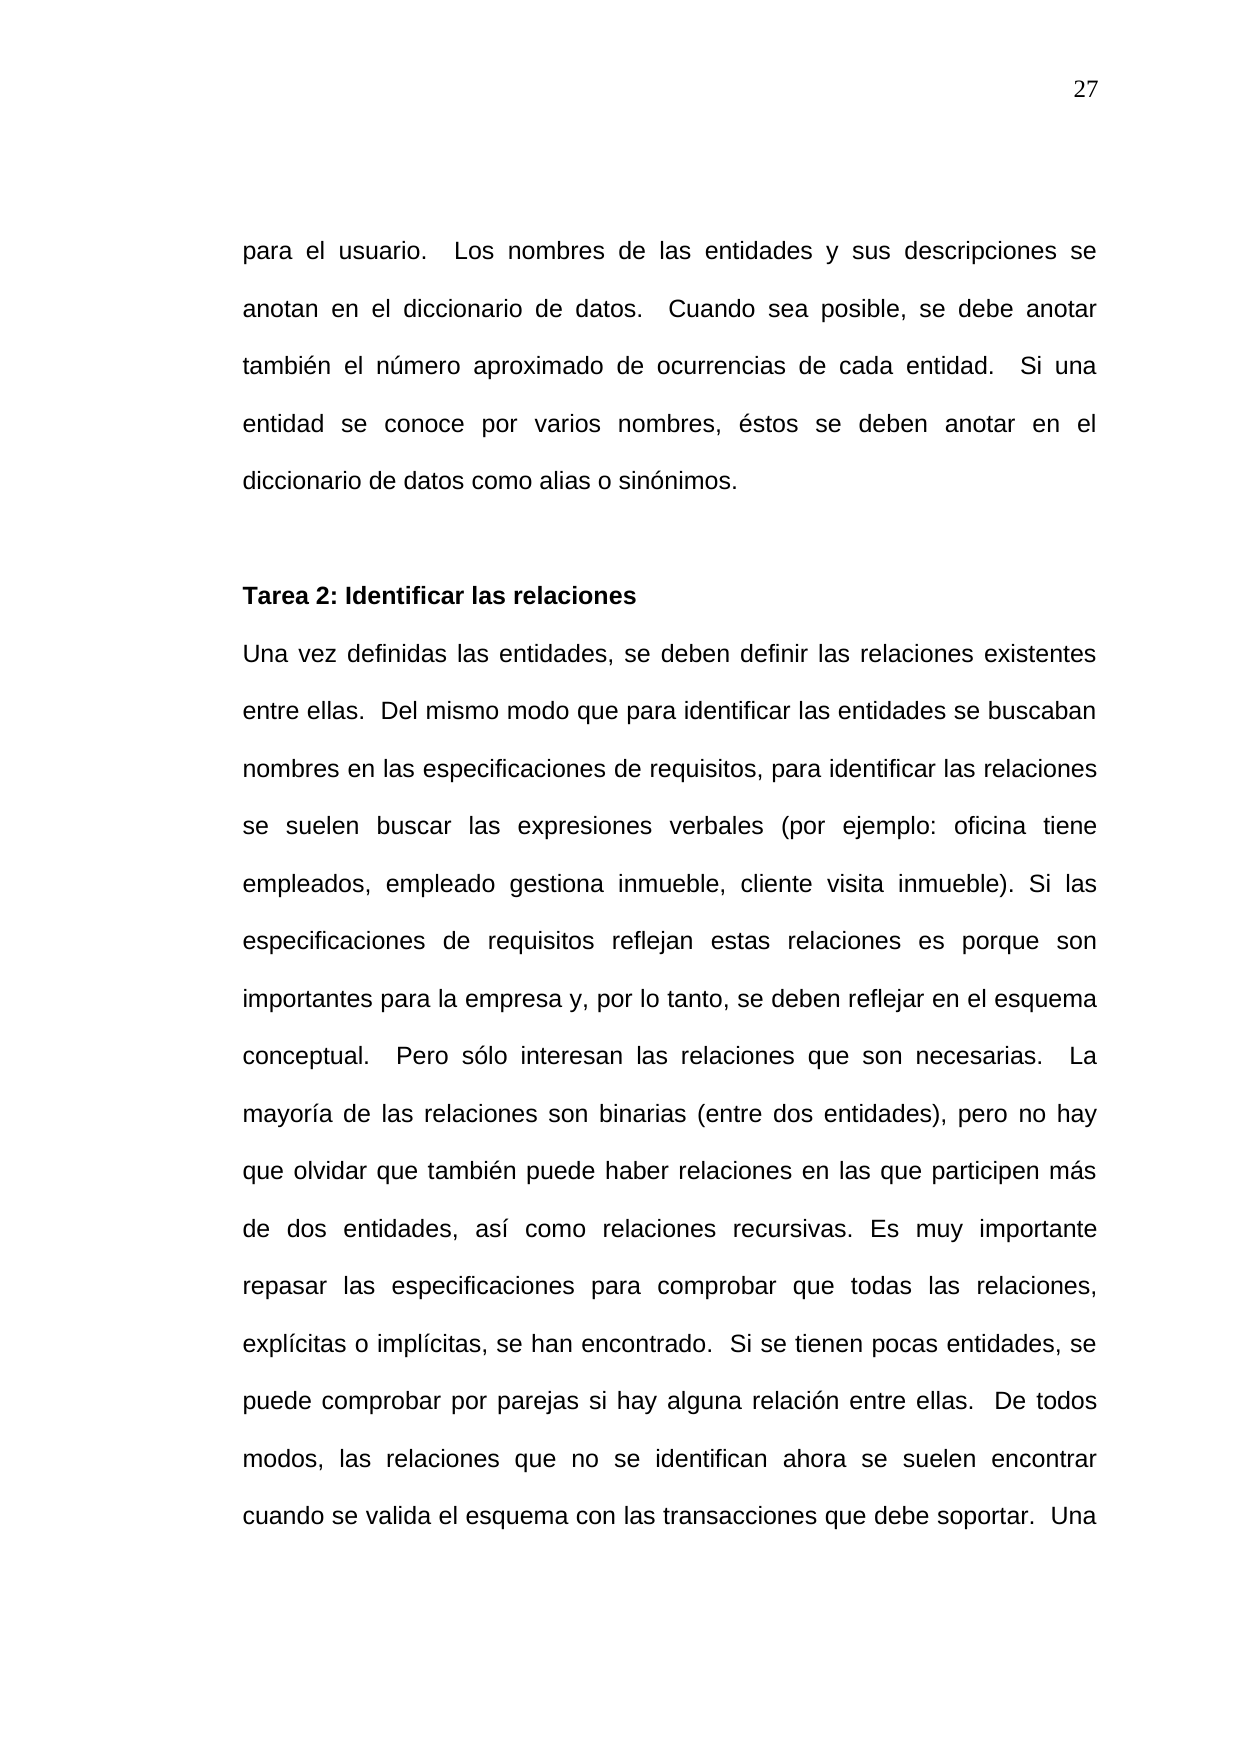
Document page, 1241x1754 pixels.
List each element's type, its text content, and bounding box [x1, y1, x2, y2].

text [242, 236, 1098, 495]
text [242, 639, 1098, 1530]
text Tarea 2: Identificar las relaciones [242, 581, 1098, 610]
